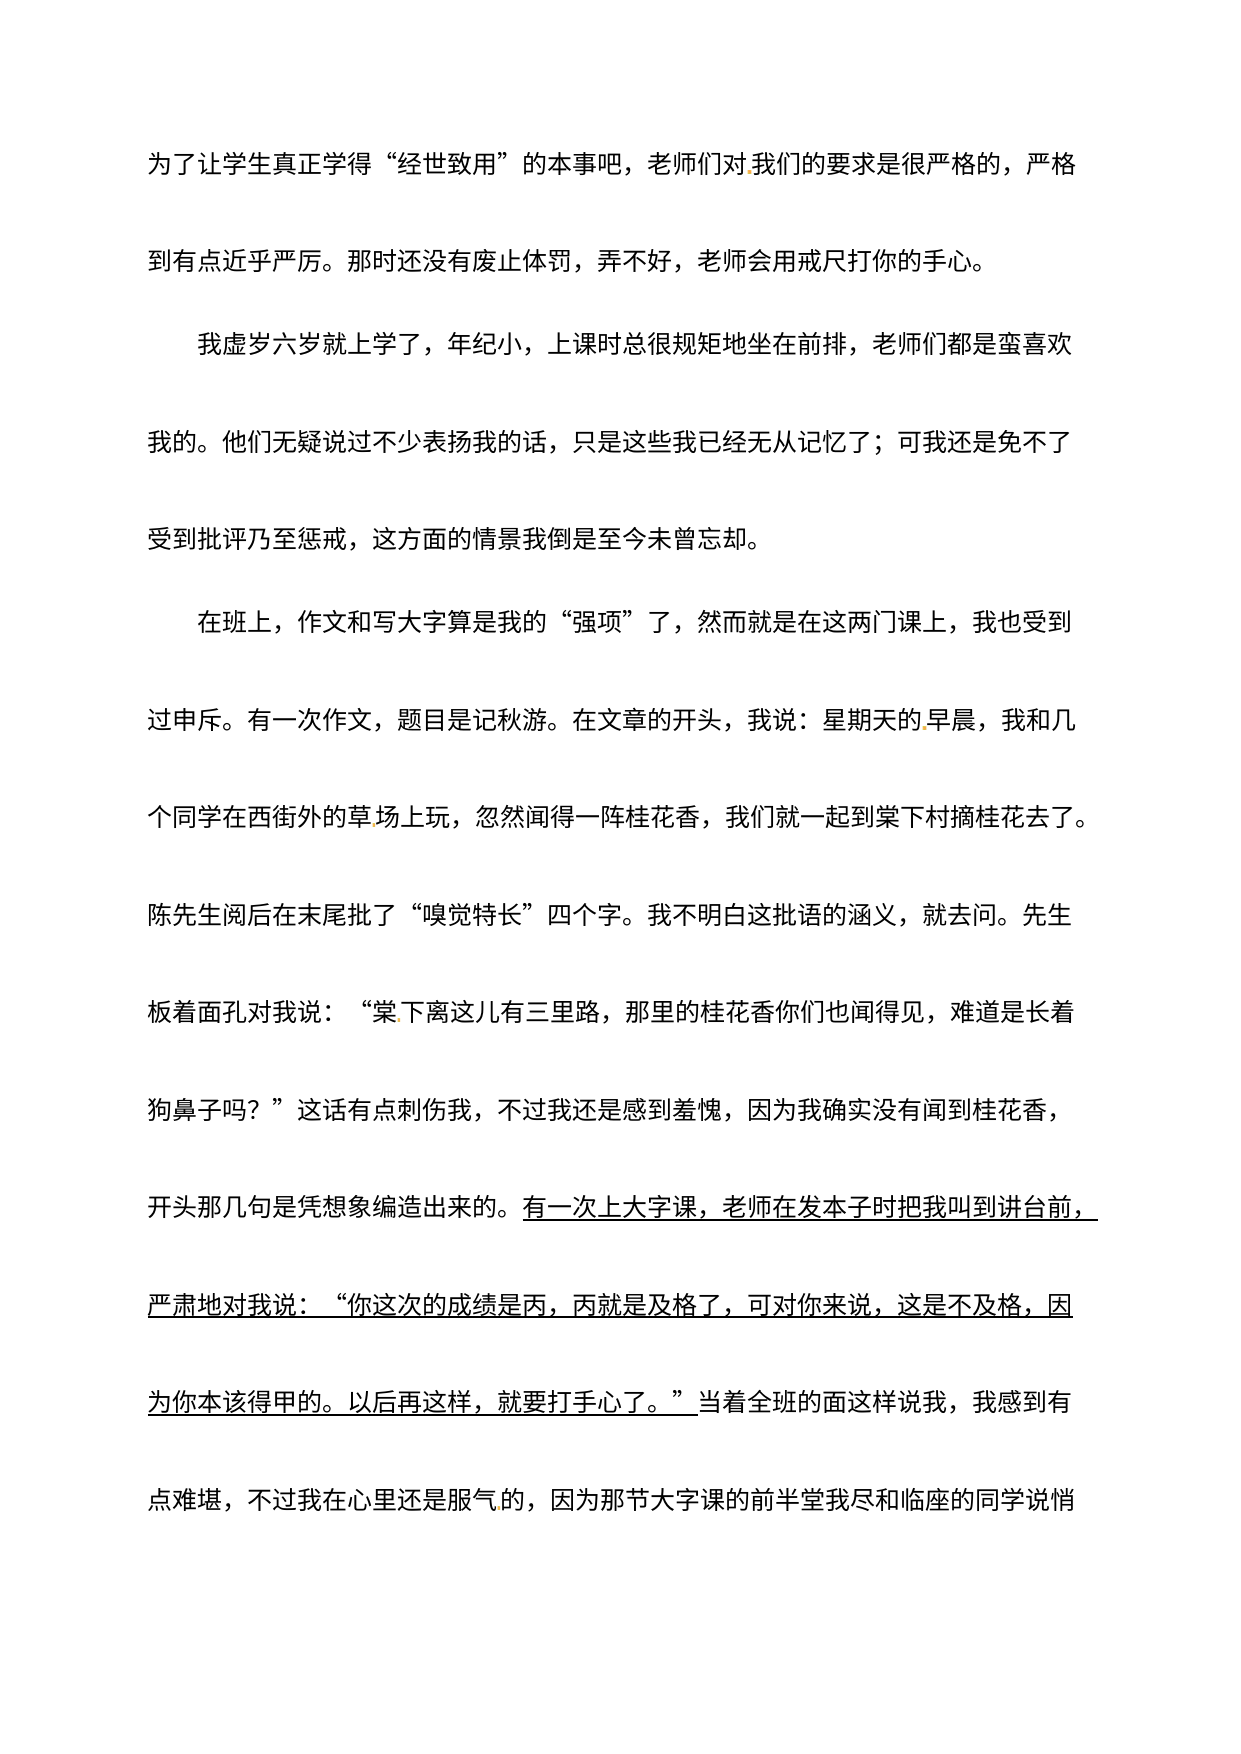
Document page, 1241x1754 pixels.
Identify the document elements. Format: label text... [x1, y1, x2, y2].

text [148, 130, 1093, 292]
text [148, 588, 1093, 1531]
text 我虚岁六岁就上学了，年纪小，上课时总很规矩地坐在前排，老师们都是蛮喜欢我的。他们无疑说过不少表扬我的话，只是这些我已经无从记忆了；可我还是免不了受到批评乃至惩戒，这方面的情景我倒是至今未曾忘却。 [148, 310, 1093, 570]
